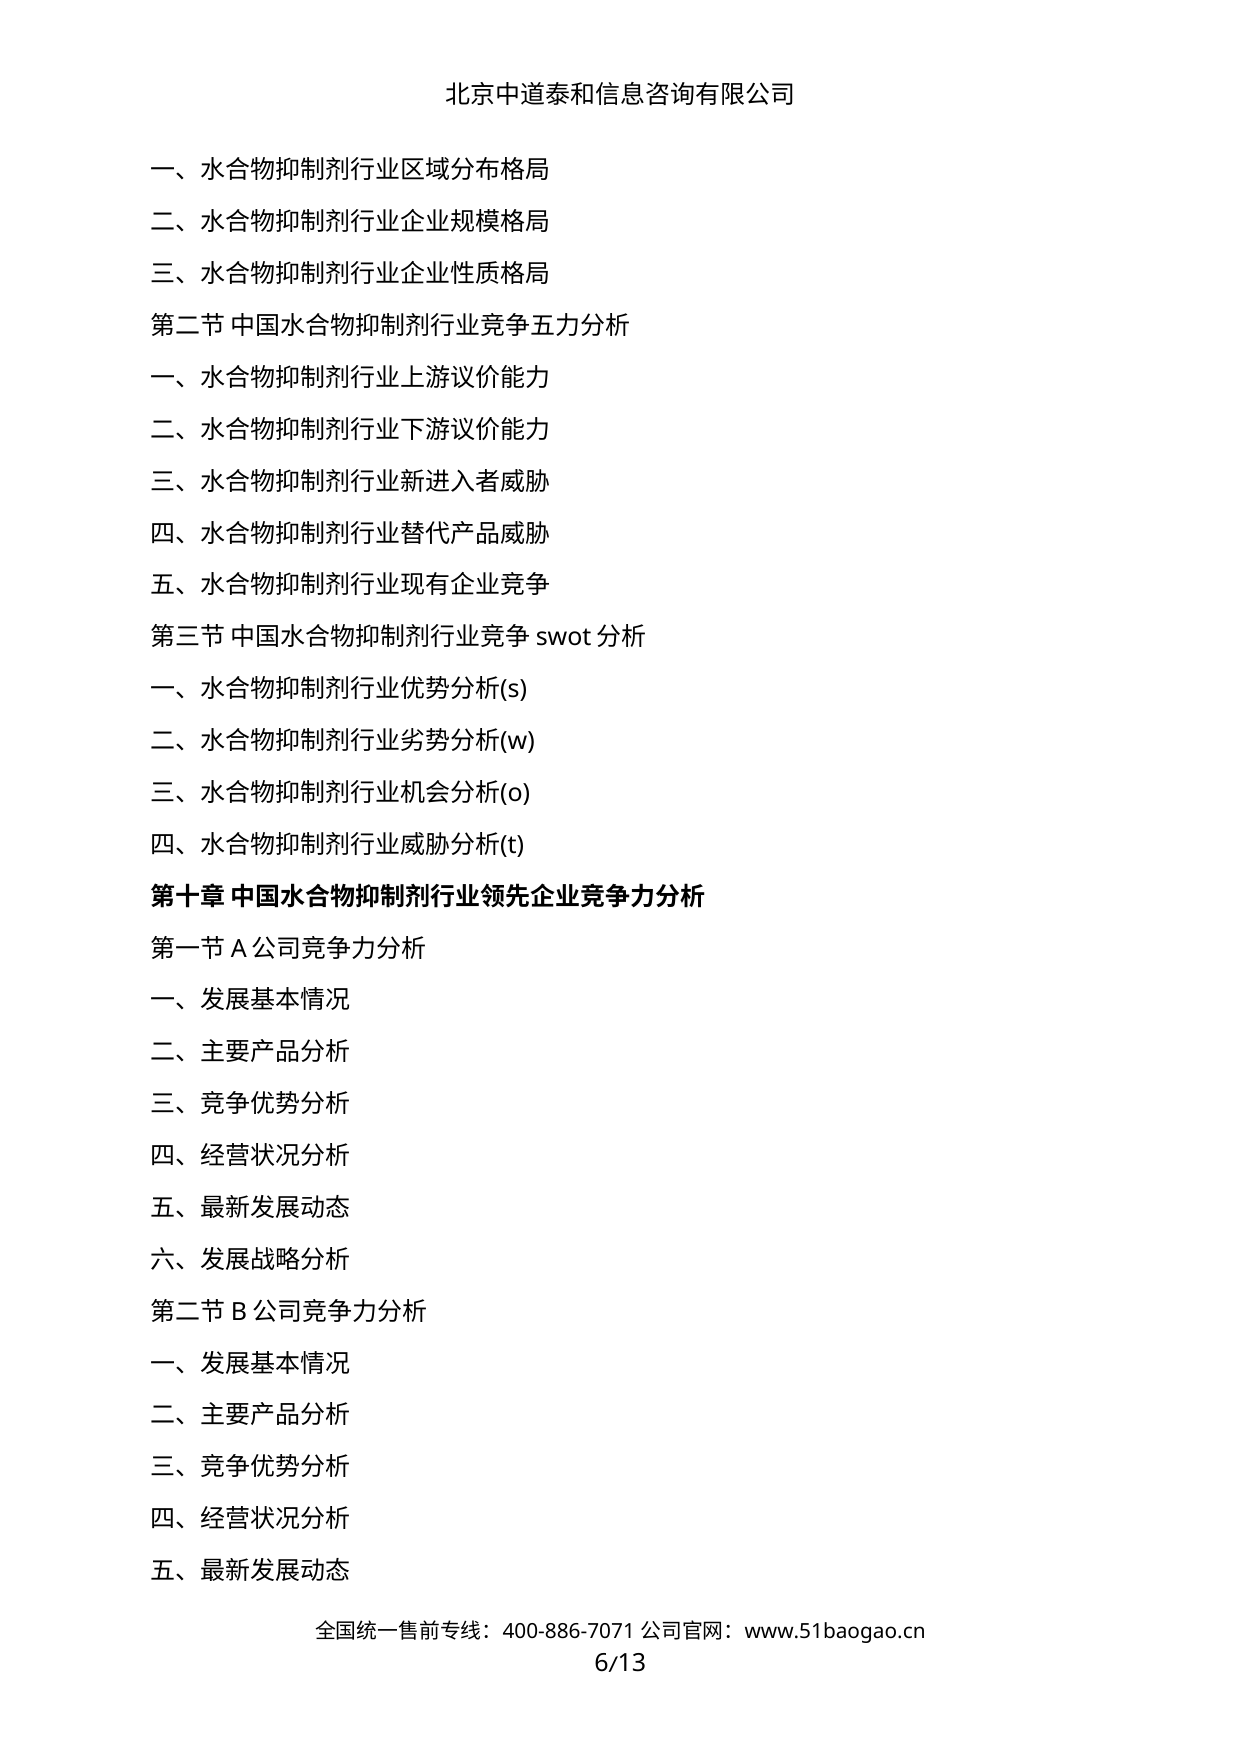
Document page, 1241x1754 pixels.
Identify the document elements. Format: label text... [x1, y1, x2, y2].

text 四、水合物抑制剂行业替代产品威胁 [150, 513, 1090, 549]
text 第二节 中国水合物抑制剂行业竞争五力分析 [150, 306, 1090, 342]
text 第二节 B公司竞争力分析 [150, 1291, 1090, 1327]
text 四、经营状况分析 [150, 1499, 1090, 1535]
text 二、水合物抑制剂行业劣势分析(w) [150, 721, 1090, 757]
text 一、水合物抑制剂行业优势分析(s) [150, 669, 1090, 705]
text 第一节 A公司竞争力分析 [150, 928, 1090, 964]
text 二、水合物抑制剂行业下游议价能力 [150, 409, 1090, 446]
text 四、经营状况分析 [150, 1136, 1090, 1172]
text 一、发展基本情况 [150, 980, 1090, 1016]
text 三、水合物抑制剂行业企业性质格局 [150, 254, 1090, 290]
text 二、主要产品分析 [150, 1395, 1090, 1431]
text 五、最新发展动态 [150, 1551, 1090, 1587]
text 二、水合物抑制剂行业企业规模格局 [150, 202, 1090, 238]
text 五、水合物抑制剂行业现有企业竞争 [150, 565, 1090, 601]
text 五、最新发展动态 [150, 1187, 1090, 1224]
text 一、水合物抑制剂行业上游议价能力 [150, 357, 1090, 394]
text 二、主要产品分析 [150, 1032, 1090, 1068]
text 三、竞争优势分析 [150, 1084, 1090, 1120]
text 第十章 中国水合物抑制剂行业领先企业竞争力分析 [150, 876, 1090, 912]
text 六、发展战略分析 [150, 1239, 1090, 1276]
text 三、竞争优势分析 [150, 1447, 1090, 1483]
text 一、水合物抑制剂行业区域分布格局 [150, 150, 1090, 186]
text 第三节 中国水合物抑制剂行业竞争swot分析 [150, 617, 1090, 653]
text 一、发展基本情况 [150, 1343, 1090, 1379]
text 三、水合物抑制剂行业新进入者威胁 [150, 461, 1090, 497]
text 三、水合物抑制剂行业机会分析(o) [150, 772, 1090, 809]
text 四、水合物抑制剂行业威胁分析(t) [150, 824, 1090, 861]
